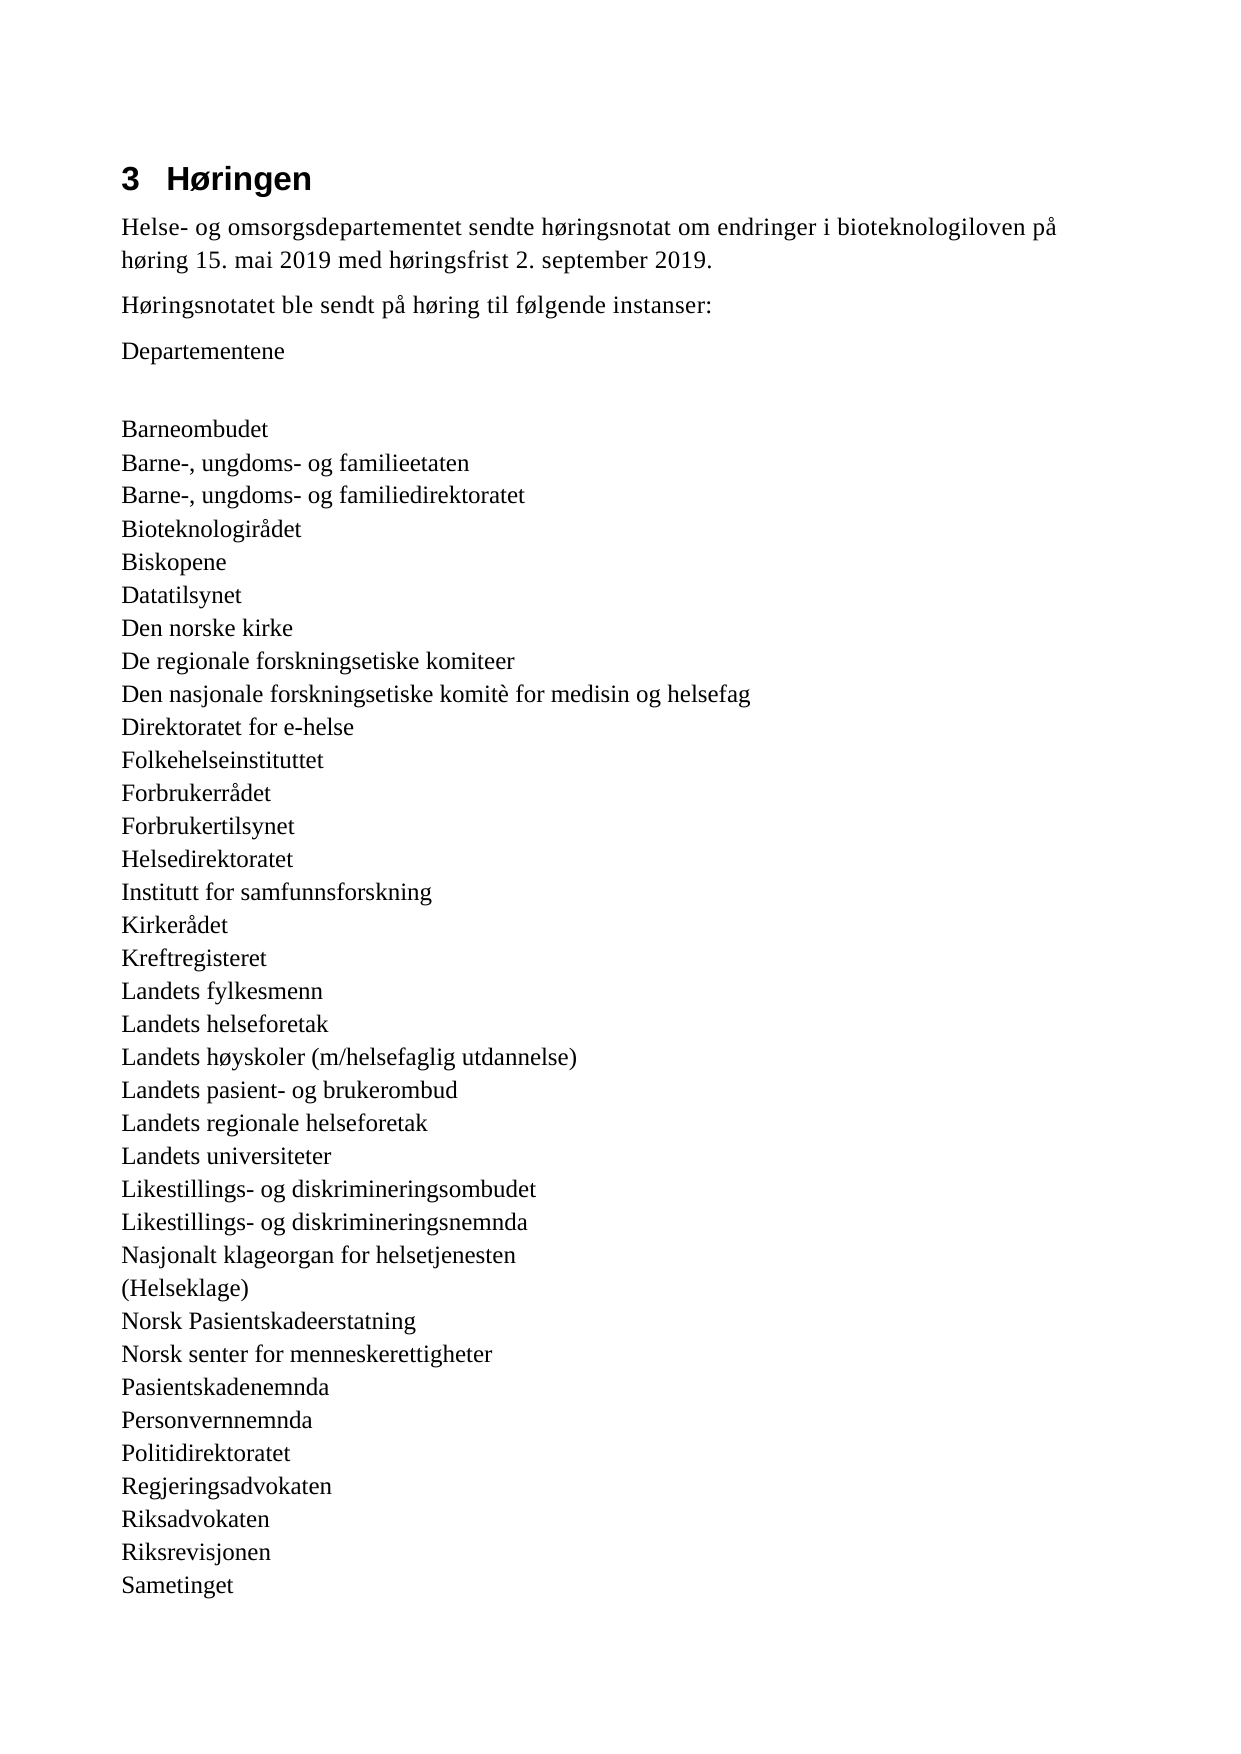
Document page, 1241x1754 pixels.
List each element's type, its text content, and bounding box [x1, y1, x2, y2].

list Pasientskadenemnda [121, 1372, 1119, 1401]
list Den nasjonale forskningsetiske komitè for medisin og helsefag [121, 679, 1119, 707]
list Barne-, ungdoms- og familieetaten [121, 448, 1119, 476]
list Folkehelseinstituttet [121, 745, 1119, 773]
list Norsk Pasientskadeerstatning [121, 1306, 1119, 1335]
list Kreftregisteret [121, 943, 1119, 972]
list Departementene [121, 336, 1119, 365]
list Datatilsynet [121, 580, 1119, 608]
list Riksrevisjonen [121, 1537, 1119, 1566]
list Landets universiteter [121, 1141, 1119, 1170]
list Landets høyskoler (m/helsefaglig utdannelse) [121, 1042, 1119, 1071]
list Sametinget [121, 1570, 1119, 1599]
list Biskopene [121, 547, 1119, 575]
text Høringsnotatet ble sendt på høring til følgende instanser: [121, 291, 1119, 319]
list Den norske kirke [121, 613, 1119, 641]
list Riksadvokaten [121, 1504, 1119, 1533]
list Forbrukerrådet [121, 778, 1119, 807]
list Barneombudet [121, 414, 1119, 443]
list Landets regionale helseforetak [121, 1108, 1119, 1137]
list Landets pasient- og brukerombud [121, 1075, 1119, 1104]
list Nasjonalt klageorgan for helsetjenesten (Helseklage) [121, 1240, 1119, 1302]
list De regionale forskningsetiske komiteer [121, 646, 1119, 674]
subtitle Høringen [121, 159, 1119, 198]
list Institutt for samfunnsforskning [121, 877, 1119, 906]
list Politidirektoratet [121, 1438, 1119, 1467]
list Bioteknologirådet [121, 514, 1119, 542]
list Helsedirektoratet [121, 844, 1119, 873]
list Personvernnemnda [121, 1405, 1119, 1434]
list Barne-, ungdoms- og familiedirektoratet [121, 481, 1119, 509]
list Direktoratet for e-helse [121, 712, 1119, 741]
list Likestillings- og diskrimineringsnemnda [121, 1207, 1119, 1236]
text Helse- og omsorgsdepartementet sendte høringsnotat om endringer i bioteknologiloven på høring 15. mai 2019 med høringsfrist 2. september 2019. [121, 212, 1119, 274]
list Kirkerådet [121, 910, 1119, 939]
list Forbrukertilsynet [121, 811, 1119, 839]
list Landets fylkesmenn [121, 976, 1119, 1005]
list Norsk senter for menneskerettigheter [121, 1339, 1119, 1368]
list Likestillings- og diskrimineringsombudet [121, 1174, 1119, 1203]
list Landets helseforetak [121, 1009, 1119, 1038]
list Regjeringsadvokaten [121, 1471, 1119, 1500]
